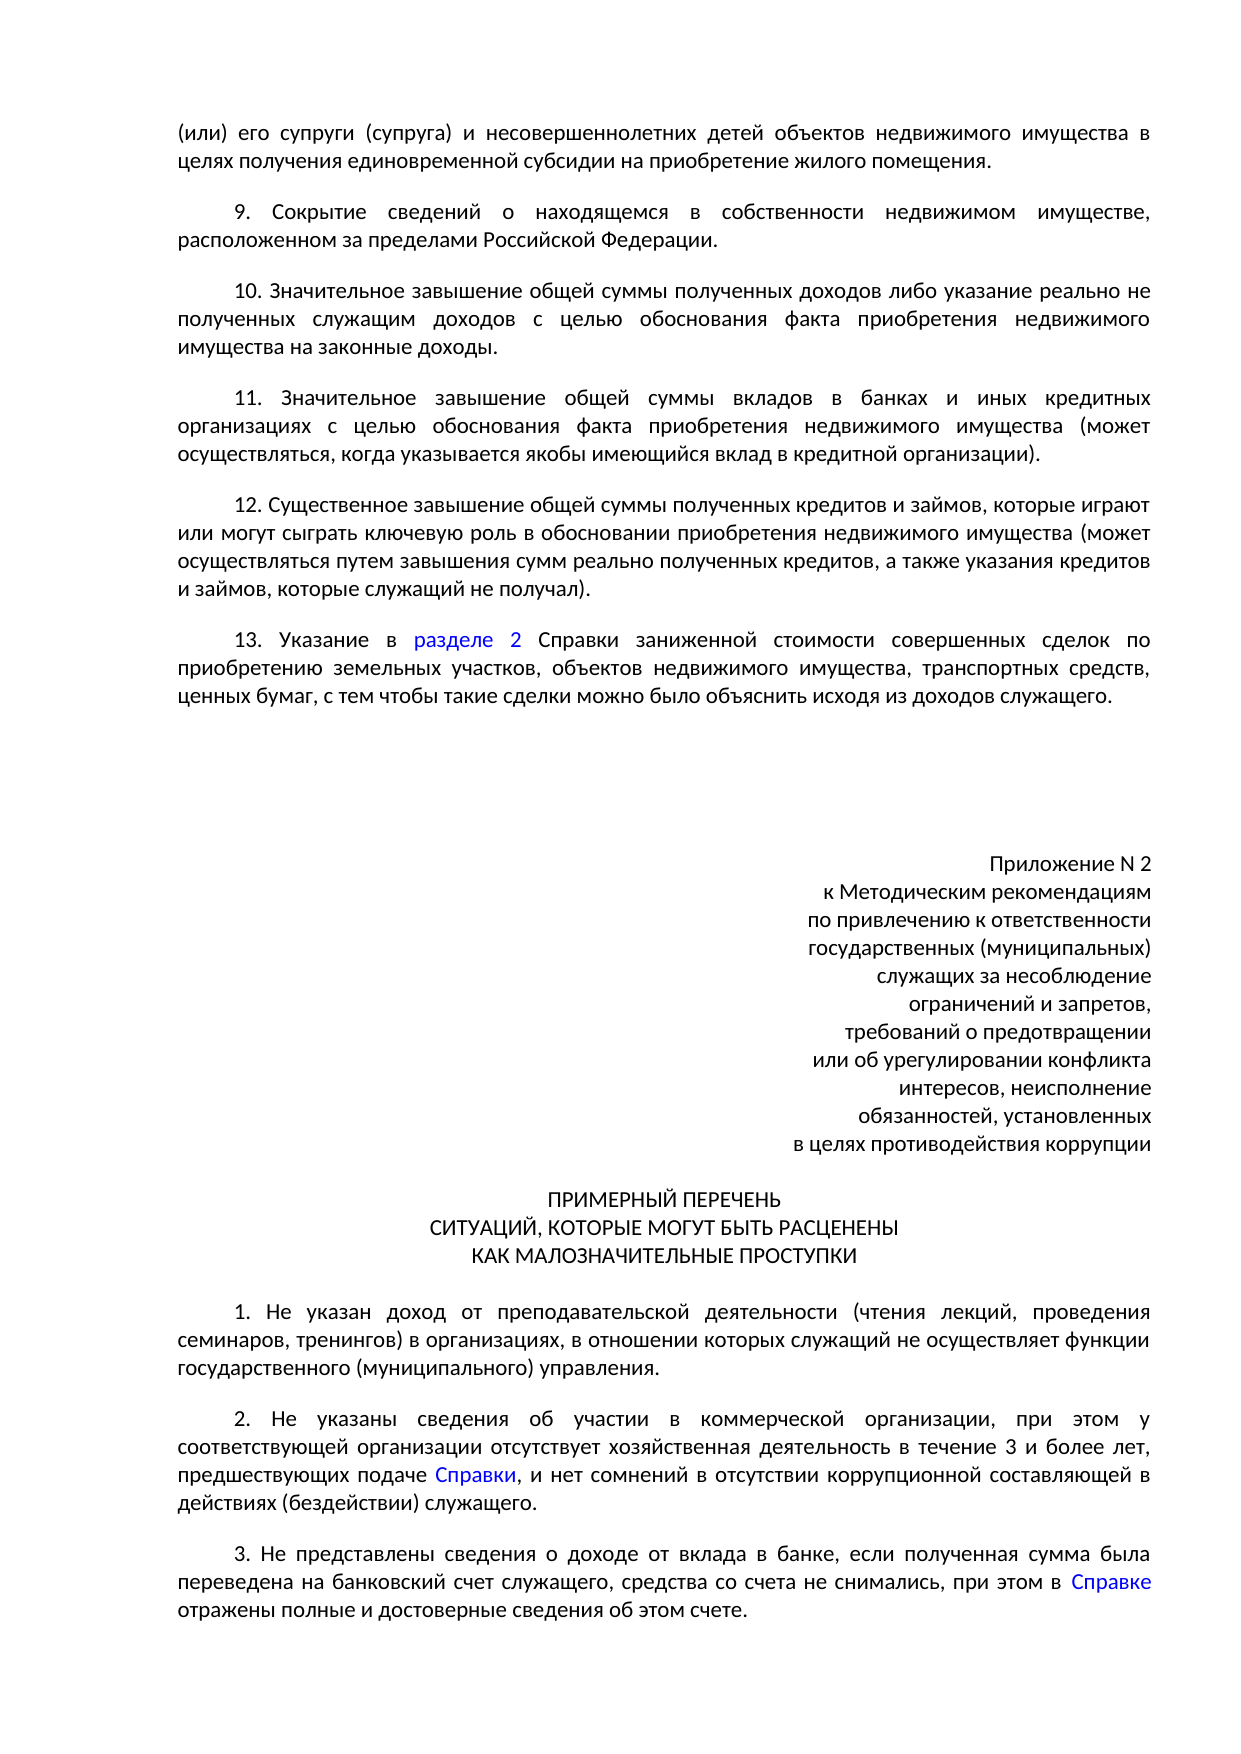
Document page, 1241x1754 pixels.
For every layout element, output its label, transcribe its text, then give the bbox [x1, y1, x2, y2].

text ограничений и запретов, [177, 989, 1152, 1017]
text или об урегулировании конфликта [177, 1045, 1152, 1073]
text 12. Существенное завышение общей суммы полученных кредитов и займов, которые играют или могут сыграть ключевую роль в обосновании приобретения недвижимого имущества (может осуществляться путем завышения сумм реально полученных кредитов, а также указания кредитов и займов, которые служащий не получал). [177, 490, 1152, 602]
text служащих за несоблюдение [177, 961, 1152, 989]
text ПРИМЕРНЫЙ ПЕРЕЧЕНЬ [177, 1185, 1152, 1213]
text интересов, неисполнение [177, 1073, 1152, 1101]
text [177, 118, 1152, 174]
text 1. Не указан доход от преподавательской деятельности (чтения лекций, проведения семинаров, тренингов) в организациях, в отношении которых служащий не осуществляет функции государственного (муниципального) управления. [177, 1297, 1152, 1382]
text обязанностей, установленных [177, 1101, 1152, 1129]
text государственных (муниципальных) [177, 933, 1152, 961]
text КАК МАЛОЗНАЧИТЕЛЬНЫЕ ПРОСТУПКИ [177, 1241, 1152, 1269]
text 2. Не указаны сведения об участии в коммерческой организации, при этом у соответствующей организации отсутствует хозяйственная деятельность в течение 3 и более лет, предшествующих подаче Справки, и нет сомнений в отсутствии коррупционной составляющей в действиях (бездействии) служащего. [177, 1404, 1152, 1517]
text СИТУАЦИЙ, КОТОРЫЕ МОГУТ БЫТЬ РАСЦЕНЕНЫ [177, 1213, 1152, 1241]
text Приложение N 2 [177, 849, 1152, 877]
text 11. Значительное завышение общей суммы вкладов в банках и иных кредитных организациях с целью обоснования факта приобретения недвижимого имущества (может осуществляться, когда указывается якобы имеющийся вклад в кредитной организации). [177, 383, 1152, 467]
text 13. Указание в разделе 2 Справки заниженной стоимости совершенных сделок по приобретению земельных участков, объектов недвижимого имущества, транспортных средств, ценных бумаг, с тем чтобы такие сделки можно было объяснить исходя из доходов служащего. [177, 625, 1152, 709]
text 10. Значительное завышение общей суммы полученных доходов либо указание реально не полученных служащим доходов с целью обоснования факта приобретения недвижимого имущества на законные доходы. [177, 276, 1152, 360]
text в целях противодействия коррупции [177, 1129, 1152, 1157]
text по привлечению к ответственности [177, 905, 1152, 933]
text 9. Сокрытие сведений о находящемся в собственности недвижимом имуществе, расположенном за пределами Российской Федерации. [177, 197, 1152, 253]
text 3. Не представлены сведения о доходе от вклада в банке, если полученная сумма была переведена на банковский счет служащего, средства со счета не снимались, при этом в Справке отражены полные и достоверные сведения об этом счете. [177, 1539, 1152, 1623]
text требований о предотвращении [177, 1017, 1152, 1045]
text к Методическим рекомендациям [177, 877, 1152, 905]
